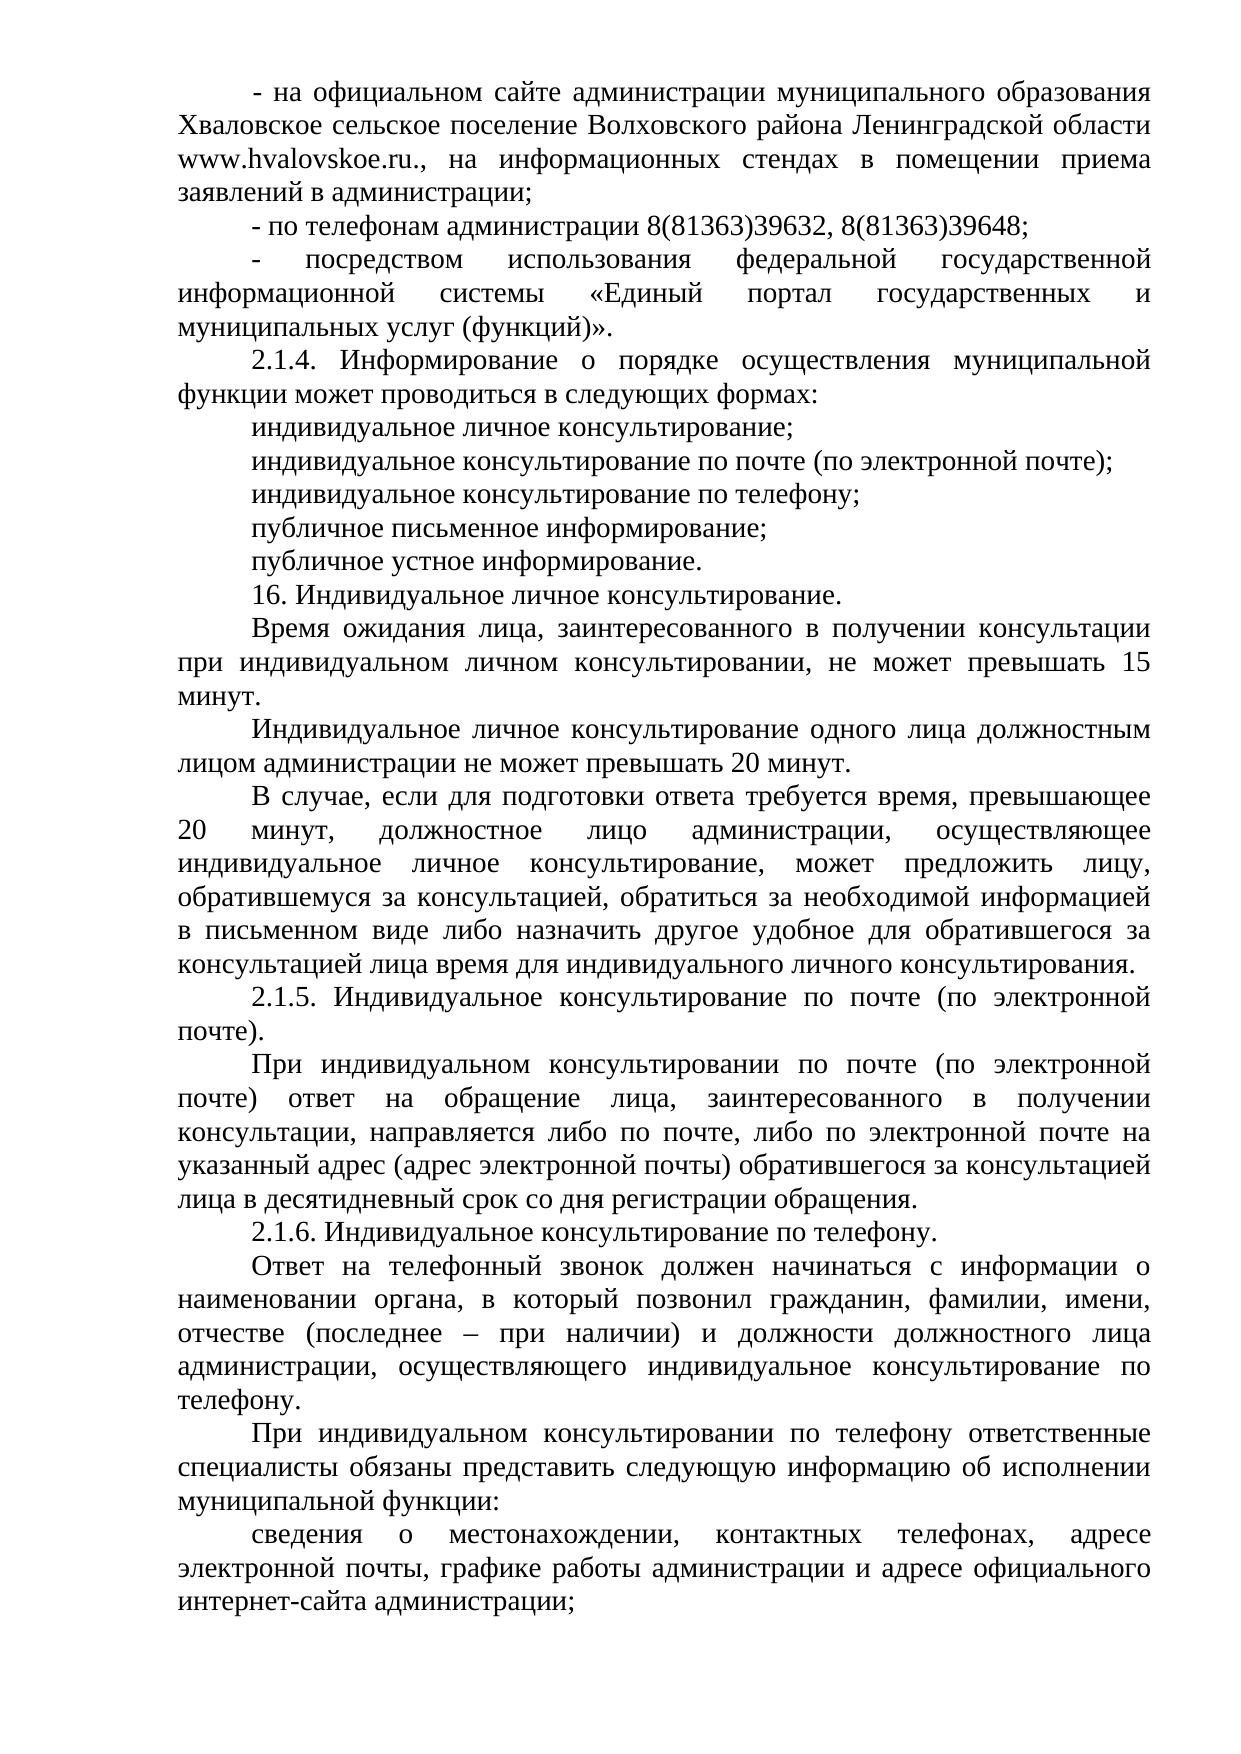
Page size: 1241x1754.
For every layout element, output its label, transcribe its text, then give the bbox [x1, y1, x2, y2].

text сведения о местонахождении, контактных телефонах, адресе электронной почты, графике работы администрации и адресе официального интернет-сайта администрации; [177, 1516, 1152, 1617]
text При индивидуальном консультировании по почте (по электронной почте) ответ на обращение лица, заинтересованного в получении консультации, направляется либо по почте, либо по электронной почте на указанный адрес (адрес электронной почты) обратившегося за консультацией лица в десятидневный срок со дня регистрации обращения. [177, 1047, 1152, 1214]
text При индивидуальном консультировании по телефону ответственные специалисты обязаны представить следующую информацию об исполнении муниципальной функции: [177, 1416, 1152, 1516]
text публичное устное информирование. [177, 543, 1152, 577]
text индивидуальное консультирование по телефону; [177, 476, 1152, 510]
text Индивидуальное личное консультирование одного лица должностным лицом администрации не может превышать 20 минут. [177, 711, 1152, 778]
text публичное письменное информирование; [177, 510, 1152, 543]
text 16. Индивидуальное личное консультирование. [177, 577, 1152, 611]
text - по телефонам администрации 8(81363)39632, 8(81363)39648; [177, 208, 1152, 242]
text индивидуальное личное консультирование; [177, 409, 1152, 443]
text - посредством использования федеральной государственной информационной системы «Единый портал государственных и муниципальных услуг (функций)». [177, 242, 1152, 342]
text Время ожидания лица, заинтересованного в получении консультации при индивидуальном личном консультировании, не может превышать 15 минут. [177, 611, 1152, 711]
text 2.1.6. Индивидуальное консультирование по телефону. [177, 1214, 1152, 1248]
text индивидуальное консультирование по почте (по электронной почте); [177, 443, 1152, 476]
text В случае, если для подготовки ответа требуется время, превышающее 20 минут, должностное лицо администрации, осуществляющее индивидуальное личное консультирование, может предложить лицу, обратившемуся за консультацией, обратиться за необходимой информацией в письменном виде либо назначить другое удобное для обратившегося за консультацией лица время для индивидуального личного консультирования. [177, 778, 1152, 979]
text Ответ на телефонный звонок должен начинаться с информации о наименовании органа, в который позвонил гражданин, фамилии, имени, отчестве (последнее – при наличии) и должности должностного лица администрации, осуществляющего индивидуальное консультирование по телефону. [177, 1248, 1152, 1416]
text - на официальном сайте администрации муниципального образования Хваловское сельское поселение Волховского района Ленинградской области www.hvalovskoe.ru., на информационных стендах в помещении приема заявлений в администрации; [177, 74, 1152, 208]
text 2.1.4. Информирование о порядке осуществления муниципальной функции может проводиться в следующих формах: [177, 342, 1152, 409]
text 2.1.5. Индивидуальное консультирование по почте (по электронной почте). [177, 979, 1152, 1047]
